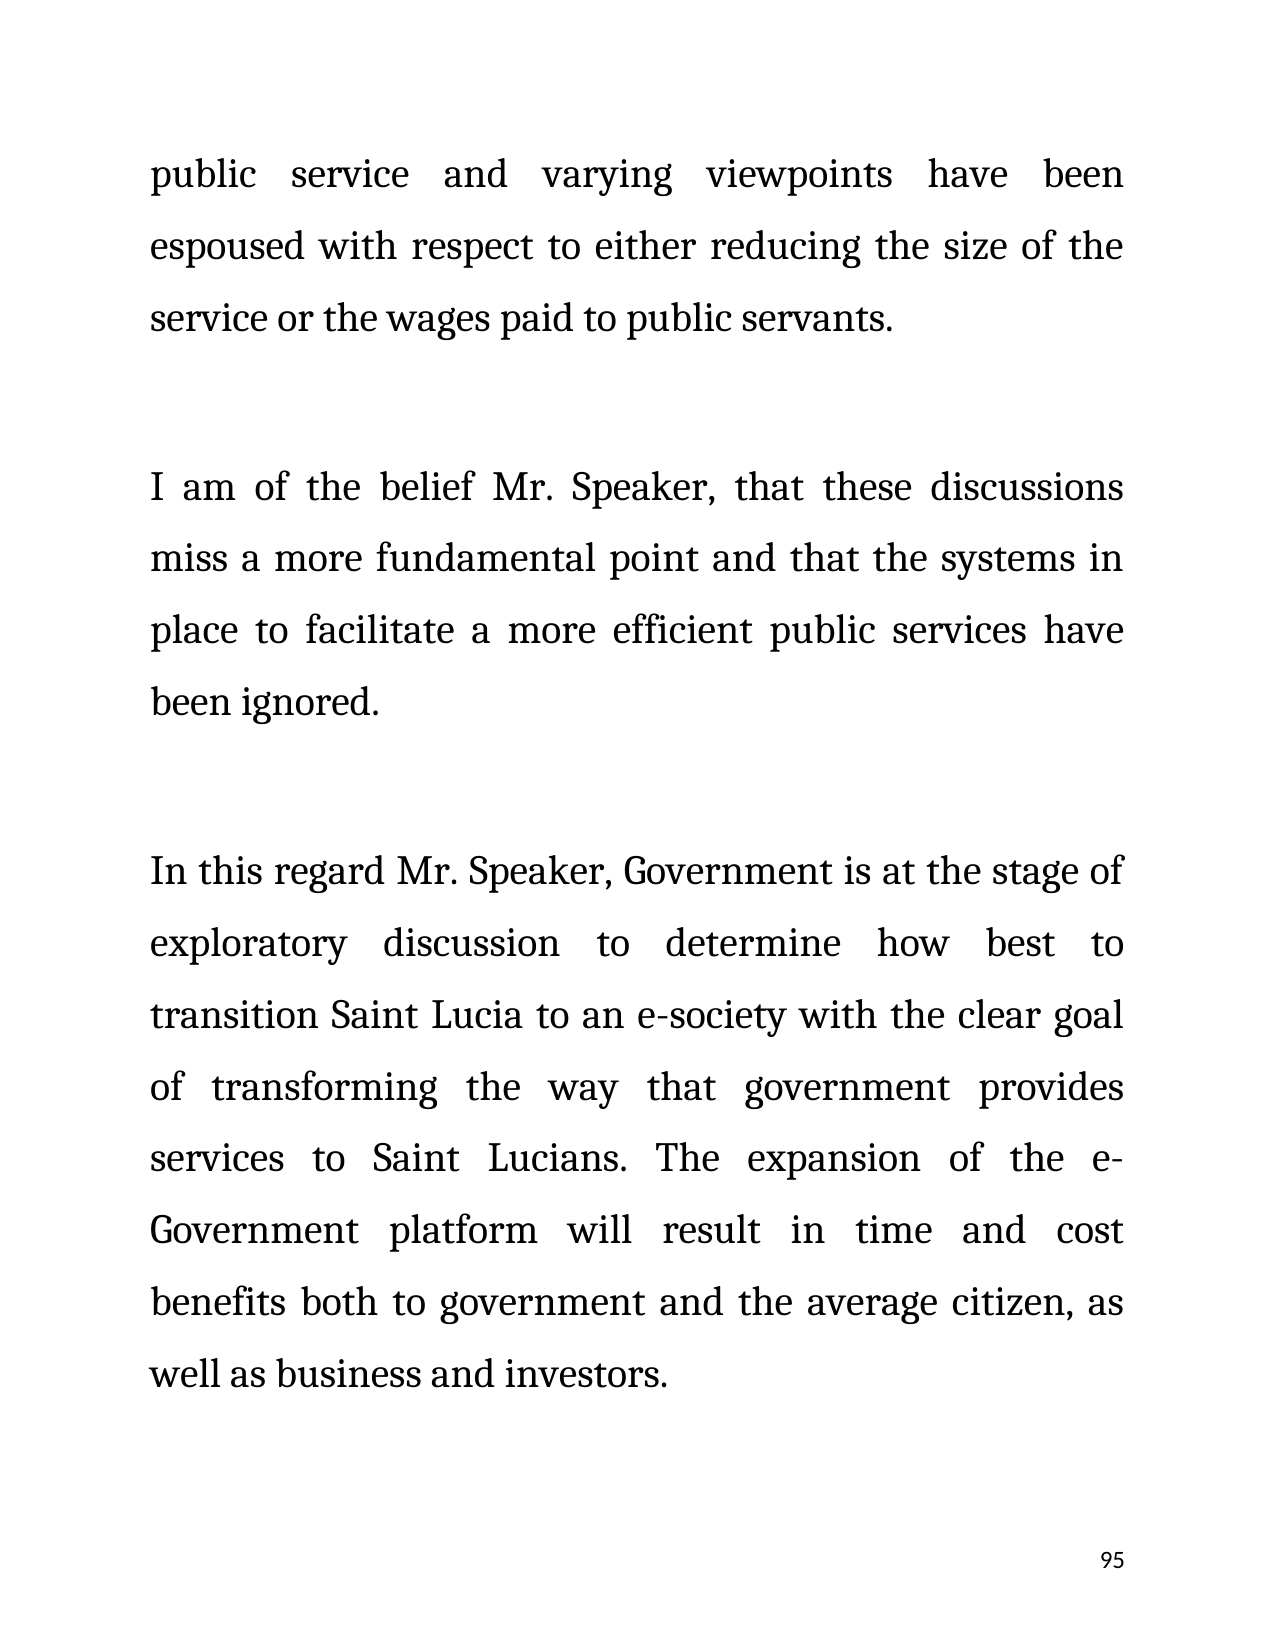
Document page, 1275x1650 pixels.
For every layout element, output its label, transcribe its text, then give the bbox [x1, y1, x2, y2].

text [150, 150, 1125, 342]
text In this regard Mr. Speaker, Government is at the stage of exploratory discussion to determine how best to transition Saint Lucia to an e-society with the clear goal of transforming the way that government provides services to Saint Lucians. The expansion of the e-Government platform will result in time and cost benefits both to government and the average citizen, as well as business and investors. [150, 847, 1125, 1398]
text I am of the belief Mr. Speaker, that these discussions miss a more fundamental point and that the systems in place to facilitate a more efficient public services have been ignored. [150, 462, 1125, 726]
